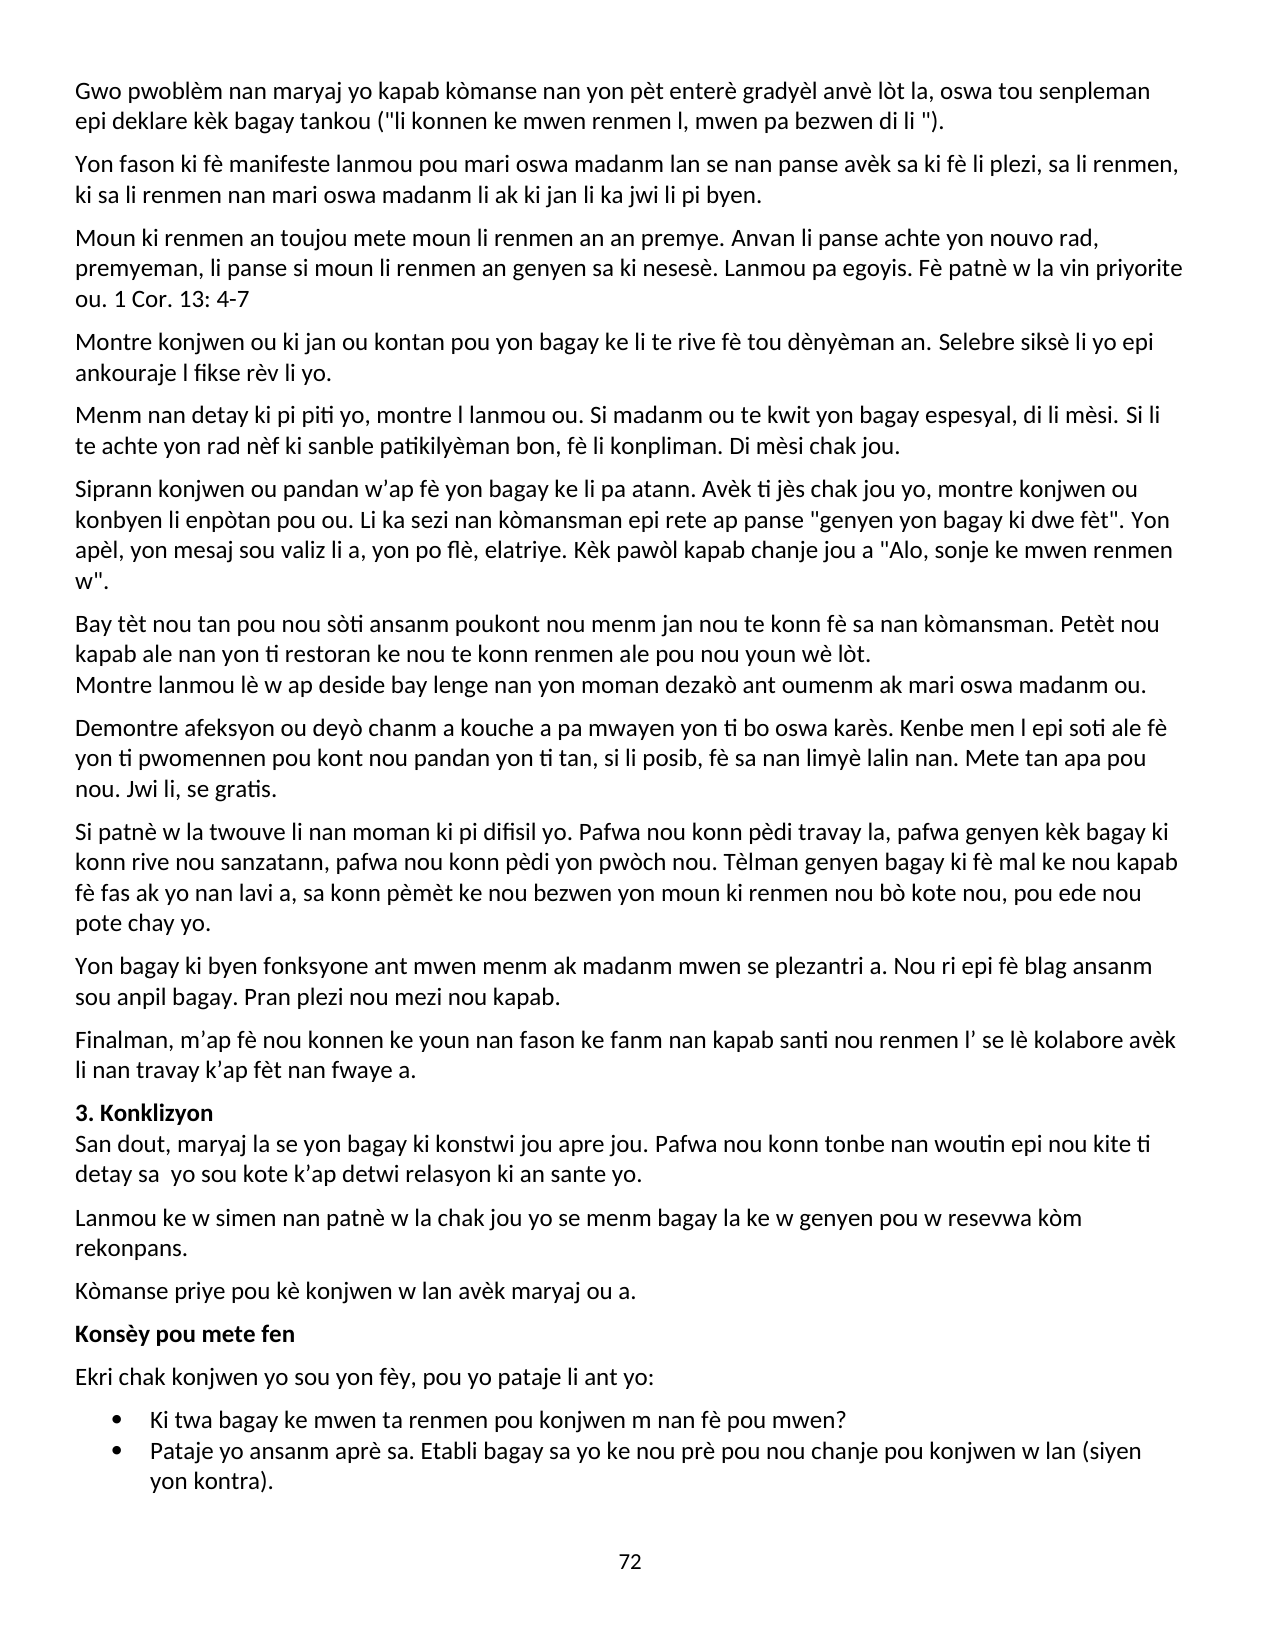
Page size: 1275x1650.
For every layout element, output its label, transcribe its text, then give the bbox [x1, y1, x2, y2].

text Moun ki renmen an toujou mete moun li renmen an an premye. Anvan li panse achte yon nouvo rad, premyeman, li panse si moun li renmen an genyen sa ki nesesè. Lanmou pa egoyis. Fè patnè w la vin priyorite ou. 1 Cor. 13: 4-7 [75, 222, 1185, 314]
text Menm nan detay ki pi piti yo, montre l lanmou ou. Si madanm ou te kwit yon bagay espesyal, di li mèsi. Si li te achte yon rad nèf ki sanble patikilyèman bon, fè li konpliman. Di mèsi chak jou. [75, 400, 1185, 461]
list Pataje yo ansanm aprè sa. Etabli bagay sa yo ke nou prè pou nou chanje pou konjwen w lan (siyen yon kontra). [112, 1435, 1185, 1496]
text Bay tèt nou tan pou nou sòti ansanm poukont nou menm jan nou te konn fè sa nan kòmansman. Petèt nou kapab ale nan yon ti restoran ke nou te konn renmen ale pou nou youn wè lòt. Montre lanmou lè w ap deside bay lenge nan yon moman dezakò ant oumenm ak mari oswa madanm ou. [75, 608, 1185, 699]
text Yon fason ki fè manifeste lanmou pou mari oswa madanm lan se nan panse avèk sa ki fè li plezi, sa li renmen, ki sa li renmen nan mari oswa madanm li ak ki jan li ka jwi li pi byen. [75, 148, 1185, 209]
text Finalman, m’ap fè nou konnen ke youn nan fason ke fanm nan kapab santi nou renmen l’ se lè kolabore avèk li nan travay k’ap fèt nan fwaye a. [75, 1024, 1185, 1085]
text Demontre afeksyon ou deyò chanm a kouche a pa mwayen yon ti bo oswa karès. Kenbe men l epi soti ale fè yon ti pwomennen pou kont nou pandan yon ti tan, si li posib, fè sa nan limyè lalin nan. Mete tan apa pou nou. Jwi li, se gratis. [75, 712, 1185, 803]
text Konsèy pou mete fen [75, 1318, 1185, 1349]
text Siprann konjwen ou pandan w’ap fè yon bagay ke li pa atann. Avèk ti jès chak jou yo, montre konjwen ou konbyen li enpòtan pou ou. Li ka sezi nan kòmansman epi rete ap panse "genyen yon bagay ki dwe fèt". Yon apèl, yon mesaj sou valiz li a, yon po flè, elatriye. Kèk pawòl kapab chanje jou a "Alo, sonje ke mwen renmen w". [75, 473, 1185, 595]
list Ki twa bagay ke mwen ta renmen pou konjwen m nan fè pou mwen? [112, 1404, 1185, 1435]
text Si patnè w la twouve li nan moman ki pi difisil yo. Pafwa nou konn pèdi travay la, pafwa genyen kèk bagay ki konn rive nou sanzatann, pafwa nou konn pèdi yon pwòch nou. Tèlman genyen bagay ki fè mal ke nou kapab fè fas ak yo nan lavi a, sa konn pèmèt ke nou bezwen yon moun ki renmen nou bò kote nou, pou ede nou pote chay yo. [75, 816, 1185, 938]
text Montre konjwen ou ki jan ou kontan pou yon bagay ke li te rive fè tou dènyèman an. Selebre siksè li yo epi ankouraje l fikse rèv li yo. [75, 326, 1185, 387]
text 3. Konklizyon San dout, maryaj la se yon bagay ki konstwi jou apre jou. Pafwa nou konn tonbe nan woutin epi nou kite ti detay sa yo sou kote k’ap detwi relasyon ki an sante yo. [75, 1098, 1185, 1189]
text Yon bagay ki byen fonksyone ant mwen menm ak madanm mwen se plezantri a. Nou ri epi fè blag ansanm sou anpil bagay. Pran plezi nou mezi nou kapab. [75, 951, 1185, 1012]
text Gwo pwoblèm nan maryaj yo kapab kòmanse nan yon pèt enterè gradyèl anvè lòt la, oswa tou senpleman epi deklare kèk bagay tankou ("li konnen ke mwen renmen l, mwen pa bezwen di li "). [75, 75, 1185, 136]
text Kòmanse priye pou kè konjwen w lan avèk maryaj ou a. [75, 1275, 1185, 1306]
text Ekri chak konjwen yo sou yon fèy, pou yo pataje li ant yo: [75, 1361, 1185, 1392]
text Lanmou ke w simen nan patnè w la chak jou yo se menm bagay la ke w genyen pou w resevwa kòm rekonpans. [75, 1202, 1185, 1263]
